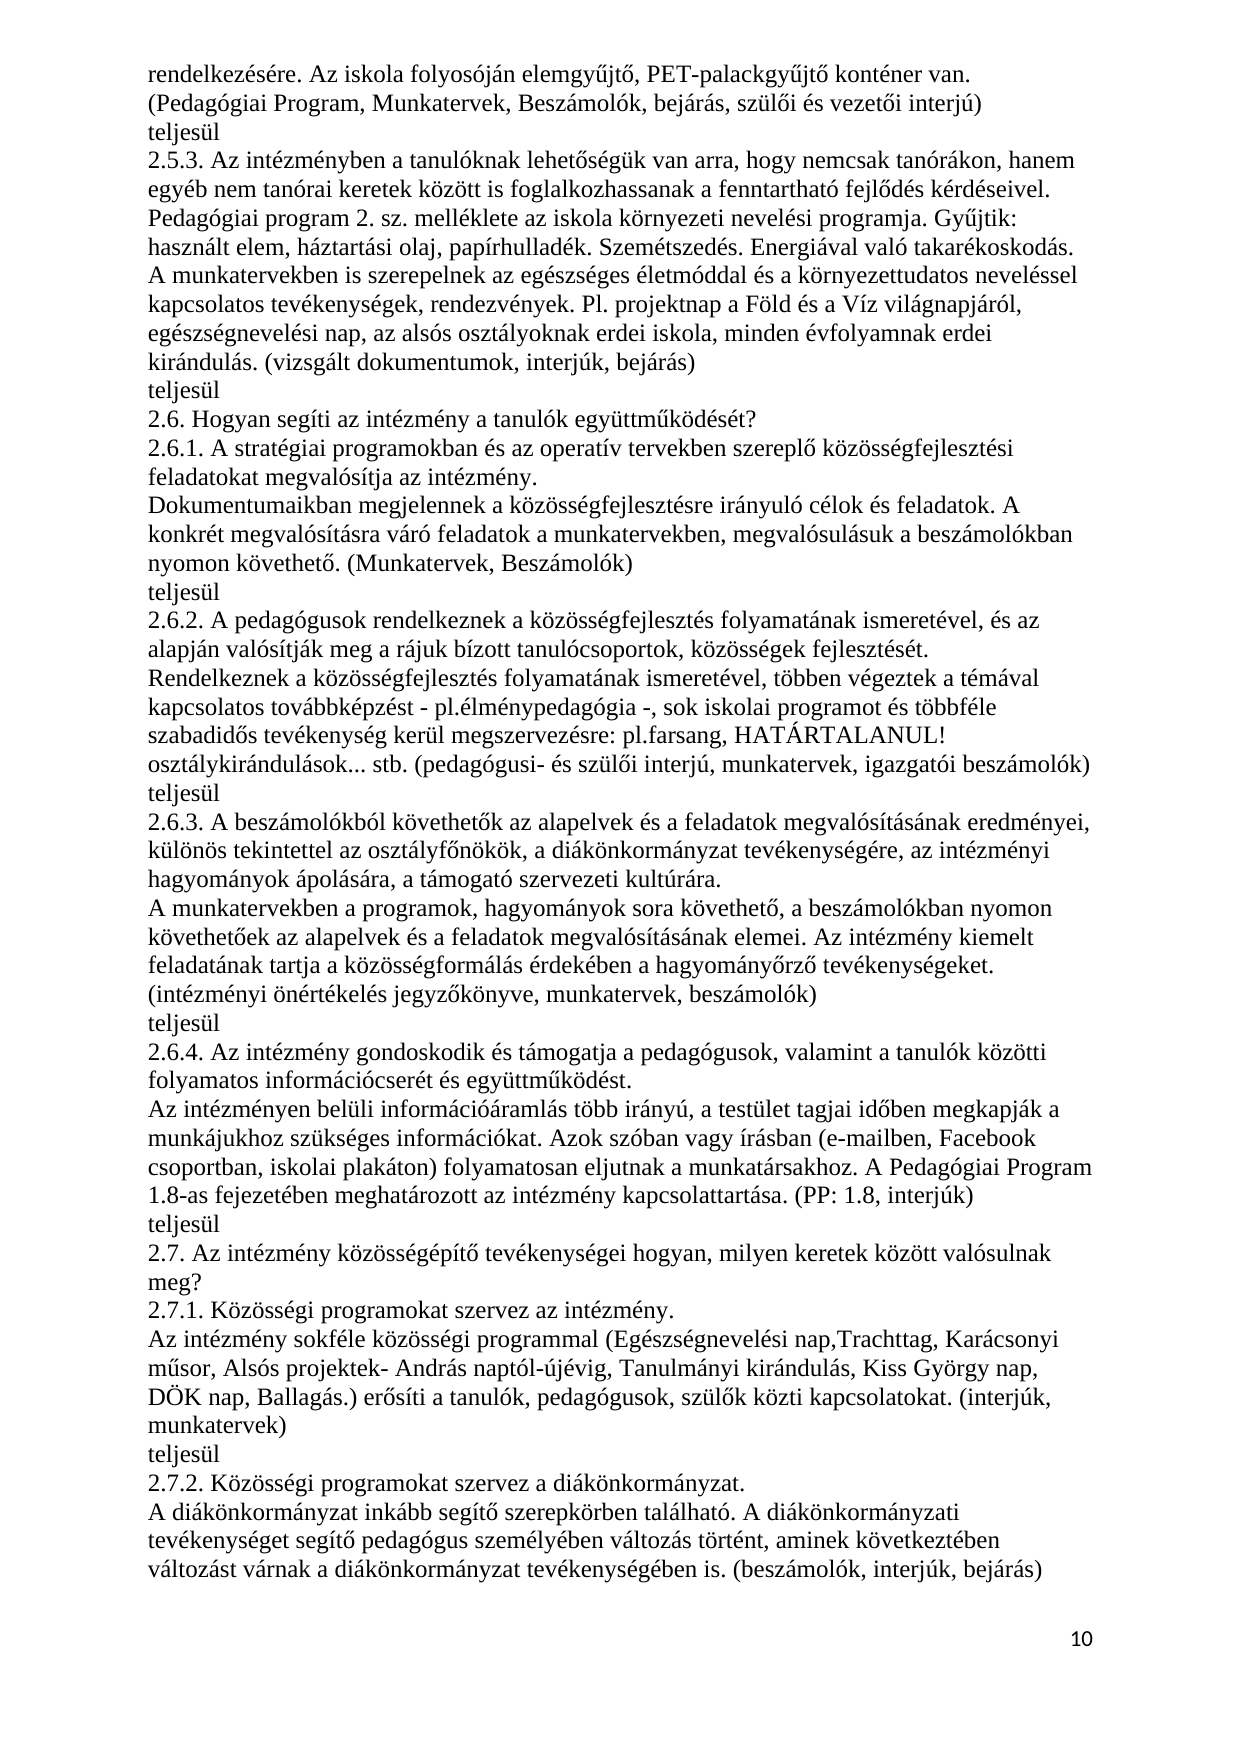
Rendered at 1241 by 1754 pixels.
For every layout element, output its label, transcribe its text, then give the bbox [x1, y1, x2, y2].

text Pedagógiai program 2. sz. melléklete az iskola környezeti nevelési programja. Gyűjtik: használt elem, háztartási olaj, papírhulladék. Szemétszedés. Energiával való takarékoskodás. A munkatervekben is szerepelnek az egészséges életmóddal és a környezettudatos neveléssel kapcsolatos tevékenységek, rendezvények. Pl. projektnap a Föld és a Víz világnapjáról, egészségnevelési nap, az alsós osztályoknak erdei iskola, minden évfolyamnak erdei kirándulás. (vizsgált dokumentumok, interjúk, bejárás) [148, 203, 1093, 375]
text A munkatervekben a programok, hagyományok sora követhető, a beszámolókban nyomon követhetőek az alapelvek és a feladatok megvalósításának elemei. Az intézmény kiemelt feladatának tartja a közösségformálás érdekében a hagyományőrző tevékenységeket. (intézményi önértékelés jegyzőkönyve, munkatervek, beszámolók) [148, 893, 1093, 1008]
text teljesül [148, 117, 1093, 145]
text 2.5.3. Az intézményben a tanulóknak lehetőségük van arra, hogy nemcsak tanórákon, hanem egyéb nem tanórai keretek között is foglalkozhassanak a fenntartható fejlődés kérdéseivel. [148, 145, 1093, 203]
text 2.7.2. Közösségi programokat szervez a diákönkormányzat. [148, 1468, 1093, 1497]
text 2.6.1. A stratégiai programokban és az operatív tervekben szereplő közösségfejlesztési feladatokat megvalósítja az intézmény. [148, 433, 1093, 490]
text Dokumentumaikban megjelennek a közösségfejlesztésre irányuló célok és feladatok. A konkrét megvalósításra váró feladatok a munkatervekben, megvalósulásuk a beszámolókban nyomon követhető. (Munkatervek, Beszámolók) [148, 490, 1093, 577]
text teljesül [148, 577, 1093, 605]
text teljesül [148, 375, 1093, 404]
text 2.6.4. Az intézmény gondoskodik és támogatja a pedagógusok, valamint a tanulók közötti folyamatos információcserét és együttműködést. [148, 1037, 1093, 1094]
text teljesül [148, 778, 1093, 807]
text 2.6. Hogyan segíti az intézmény a tanulók együttműködését? [148, 404, 1093, 433]
text teljesül [148, 1439, 1093, 1468]
text 2.7. Az intézmény közösségépítő tevékenységei hogyan, milyen keretek között valósulnak meg? [148, 1238, 1093, 1295]
text 2.7.1. Közösségi programokat szervez az intézmény. [148, 1295, 1093, 1324]
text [148, 59, 1093, 117]
text 2.6.3. A beszámolókból követhetők az alapelvek és a feladatok megvalósításának eredményei, különös tekintettel az osztályfőnökök, a diákönkormányzat tevékenységére, az intézményi hagyományok ápolására, a támogató szervezeti kultúrára. [148, 807, 1093, 893]
text 2.6.2. A pedagógusok rendelkeznek a közösségfejlesztés folyamatának ismeretével, és az alapján valósítják meg a rájuk bízott tanulócsoportok, közösségek fejlesztését. [148, 605, 1093, 663]
text Az intézmény sokféle közösségi programmal (Egészségnevelési nap,Trachttag, Karácsonyi műsor, Alsós projektek- András naptól-újévig, Tanulmányi kirándulás, Kiss György nap, DÖK nap, Ballagás.) erősíti a tanulók, pedagógusok, szülők közti kapcsolatokat. (interjúk, munkatervek) [148, 1324, 1093, 1439]
text A diákönkormányzat inkább segítő szerepkörben található. A diákönkormányzati tevékenységet segítő pedagógus személyében változás történt, aminek következtében változást várnak a diákönkormányzat tevékenységében is. (beszámolók, interjúk, bejárás) [148, 1497, 1093, 1583]
text teljesül [148, 1209, 1093, 1238]
text teljesül [148, 1008, 1093, 1037]
text Az intézményen belüli információáramlás több irányú, a testület tagjai időben megkapják a munkájukhoz szükséges információkat. Azok szóban vagy írásban (e-mailben, Facebook csoportban, iskolai plakáton) folyamatosan eljutnak a munkatársakhoz. A Pedagógiai Program 1.8-as fejezetében meghatározott az intézmény kapcsolattartása. (PP: 1.8, interjúk) [148, 1094, 1093, 1209]
text Rendelkeznek a közösségfejlesztés folyamatának ismeretével, többen végeztek a témával kapcsolatos továbbképzést - pl.élménypedagógia -, sok iskolai programot és többféle szabadidős tevékenység kerül megszervezésre: pl.farsang, HATÁRTALANUL! osztálykirándulások... stb. (pedagógusi- és szülői interjú, munkatervek, igazgatói beszámolók) [148, 663, 1093, 778]
